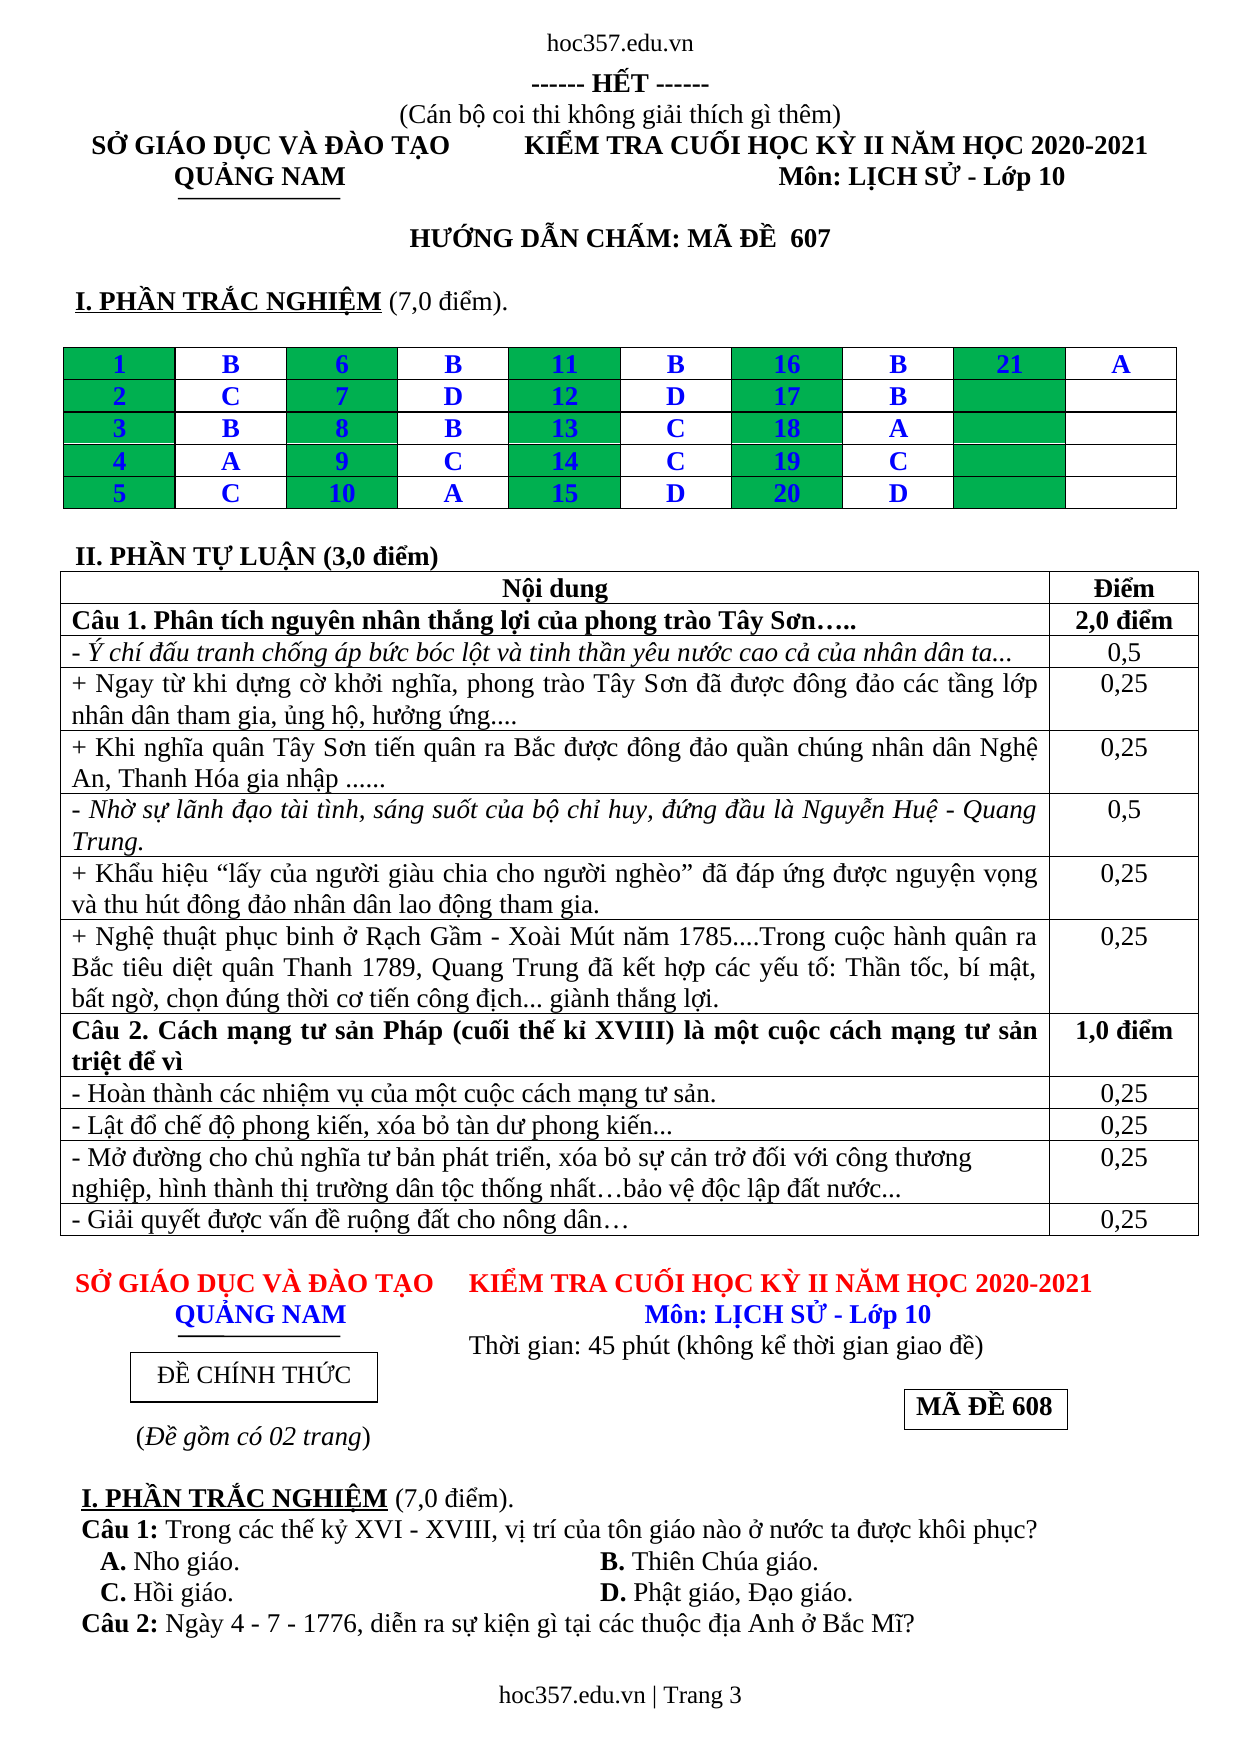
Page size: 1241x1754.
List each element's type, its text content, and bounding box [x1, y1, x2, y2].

table_cell 9 [287, 445, 397, 476]
text I. PHẦN TRẮC NGHIỆM (7,0 điểm). [81, 1482, 1159, 1513]
table_header SỞ GIÁO DỤC VÀ ĐÀO TẠO QUẢNG NAM (Đề gồm có 02 trang) [64, 1267, 457, 1451]
table_cell 12 [509, 380, 620, 411]
table_cell A [398, 477, 508, 508]
table_cell [1066, 380, 1176, 411]
table_cell - Nhờ sự lãnh đạo tài tình, sáng suốt của bộ chỉ huy, đứng đầu là Nguyễn Huệ - Quang Trung. [61, 794, 1049, 856]
table_cell C [398, 445, 508, 476]
table_cell D [843, 477, 953, 508]
table_cell [1066, 413, 1176, 443]
table_header 16 [732, 348, 842, 379]
table_cell 3 [64, 413, 174, 443]
table_cell B [176, 413, 286, 443]
text II. PHẦN TỰ LUẬN (3,0 điểm) [75, 540, 1165, 571]
table_header B [843, 348, 953, 379]
table_cell 13 [509, 413, 620, 443]
table_cell 14 [509, 445, 620, 476]
table_header B [176, 348, 286, 379]
table_cell - Giải quyết được vấn đề ruộng đất cho nông dân… [61, 1204, 1049, 1235]
table_cell 0,25 [1050, 668, 1198, 730]
text QUẢNG NAM Môn: LỊCH SỬ - Lớp 10 [75, 160, 1165, 191]
table_cell + Nghệ thuật phục binh ở Rạch Gầm - Xoài Mút năm 1785....Trong cuộc hành quân ra Bắc tiêu diệt quân Thanh 1789, Quang Trung đã kết hợp các yếu tố: Thần tốc, bí mật, bất ngờ, chọn đúng thời cơ tiến công địch... giành thắng lợi. [61, 920, 1049, 1013]
table_cell 18 [732, 413, 842, 443]
table_cell A [176, 445, 286, 476]
text ------ HẾT ------ [75, 67, 1165, 98]
table_header Nội dung [61, 572, 1049, 603]
table_cell 8 [287, 413, 397, 443]
table_header B [398, 348, 508, 379]
table_cell [954, 413, 1065, 443]
table_cell C [621, 413, 731, 443]
table_cell 19 [732, 445, 842, 476]
table_header B [621, 348, 731, 379]
table_cell + Ngay từ khi dựng cờ khởi nghĩa, phong trào Tây Sơn đã được đông đảo các tầng lớp nhân dân tham gia, ủng hộ, hưởng ứng.... [61, 668, 1049, 730]
table_cell C [621, 445, 731, 476]
table_cell [954, 477, 1065, 508]
text (Cán bộ coi thi không giải thích gì thêm) [75, 98, 1165, 129]
text SỞ GIÁO DỤC VÀ ĐÀO TẠO KIỂM TRA CUỐI HỌC KỲ II NĂM HỌC 2020-2021 [75, 129, 1165, 160]
text Câu 1: Trong các thế kỷ XVI - XVIII, vị trí của tôn giáo nào ở nước ta được khôi phục? [81, 1513, 1159, 1544]
table_cell 1,0 điểm [1050, 1014, 1198, 1076]
table_cell [954, 445, 1065, 476]
table_cell 0,25 [1050, 920, 1198, 1013]
text I. PHẦN TRẮC NGHIỆM (7,0 điểm). [75, 285, 1165, 316]
text C. Hồi giáo. D. Phật giáo, Đạo giáo. [81, 1576, 1159, 1607]
table_header A [1066, 348, 1176, 379]
table_cell - Ý chí đấu tranh chống áp bức bóc lột và tinh thần yêu nước cao cả của nhân dân ta... [61, 636, 1049, 667]
table_cell 2,0 điểm [1050, 604, 1198, 635]
table_cell A [843, 413, 953, 443]
table_cell D [621, 477, 731, 508]
table_header KIỂM TRA CUỐI HỌC KỲ II NĂM HỌC 2020-2021 Môn: LỊCH SỬ - Lớp 10 Thời gian: 45 phút (không kể thời gian giao đề) [457, 1267, 1118, 1451]
table_cell C [176, 477, 286, 508]
table_cell 0,5 [1050, 794, 1198, 856]
table_cell 0,25 [1050, 731, 1198, 793]
table_cell D [398, 380, 508, 411]
table_cell 17 [732, 380, 842, 411]
table_cell C [843, 445, 953, 476]
table_cell 2 [64, 380, 174, 411]
table_cell - Mở đường cho chủ nghĩa tư bản phát triển, xóa bỏ sự cản trở đối với công thương nghiệp, hình thành thị trường dân tộc thống nhất…bảo vệ độc lập đất nước... [61, 1141, 1049, 1203]
table_cell 0,25 [1050, 1204, 1198, 1235]
table_cell 15 [509, 477, 620, 508]
table_cell [954, 380, 1065, 411]
table_cell 5 [64, 477, 174, 508]
table_header 21 [954, 348, 1065, 379]
text A. Nho giáo. B. Thiên Chúa giáo. [81, 1544, 1159, 1576]
table_cell 4 [64, 445, 174, 476]
table_cell B [398, 413, 508, 443]
table_cell 0,25 [1050, 1141, 1198, 1203]
table_cell 0,25 [1050, 1109, 1198, 1140]
table_header 1 [64, 348, 174, 379]
table_cell 0,25 [1050, 1077, 1198, 1108]
table_cell 7 [287, 380, 397, 411]
table_cell 0,5 [1050, 636, 1198, 667]
table_cell 0,25 [1050, 857, 1198, 919]
table_cell 10 [287, 477, 397, 508]
table_header Điểm [1050, 572, 1198, 603]
table_cell B [843, 380, 953, 411]
table_cell + Khi nghĩa quân Tây Sơn tiến quân ra Bắc được đông đảo quần chúng nhân dân Nghệ An, Thanh Hóa gia nhập ...... [61, 731, 1049, 793]
table_cell C [176, 380, 286, 411]
table_cell + Khẩu hiệu “lấy của người giàu chia cho người nghèo” đã đáp ứng được nguyện vọng và thu hút đông đảo nhân dân lao động tham gia. [61, 857, 1049, 919]
table_cell Câu 1. Phân tích nguyên nhân thắng lợi của phong trào Tây Sơn….. [61, 604, 1049, 635]
table_header 11 [509, 348, 620, 379]
table_cell [1066, 445, 1176, 476]
table_cell - Lật đổ chế độ phong kiến, xóa bỏ tàn dư phong kiến... [61, 1109, 1049, 1140]
table_cell 20 [732, 477, 842, 508]
table_cell Câu 2. Cách mạng tư sản Pháp (cuối thế kỉ XVIII) là một cuộc cách mạng tư sản triệt để vì [61, 1014, 1049, 1076]
table_cell [1066, 477, 1176, 508]
text Câu 2: Ngày 4 - 7 - 1776, diễn ra sự kiện gì tại các thuộc địa Anh ở Bắc Mĩ? [81, 1607, 1159, 1638]
table_cell - Hoàn thành các nhiệm vụ của một cuộc cách mạng tư sản. [61, 1077, 1049, 1108]
text HƯỚNG DẪN CHẤM: MÃ ĐỀ 607 [75, 222, 1165, 253]
table_header 6 [287, 348, 397, 379]
table_cell D [621, 380, 731, 411]
